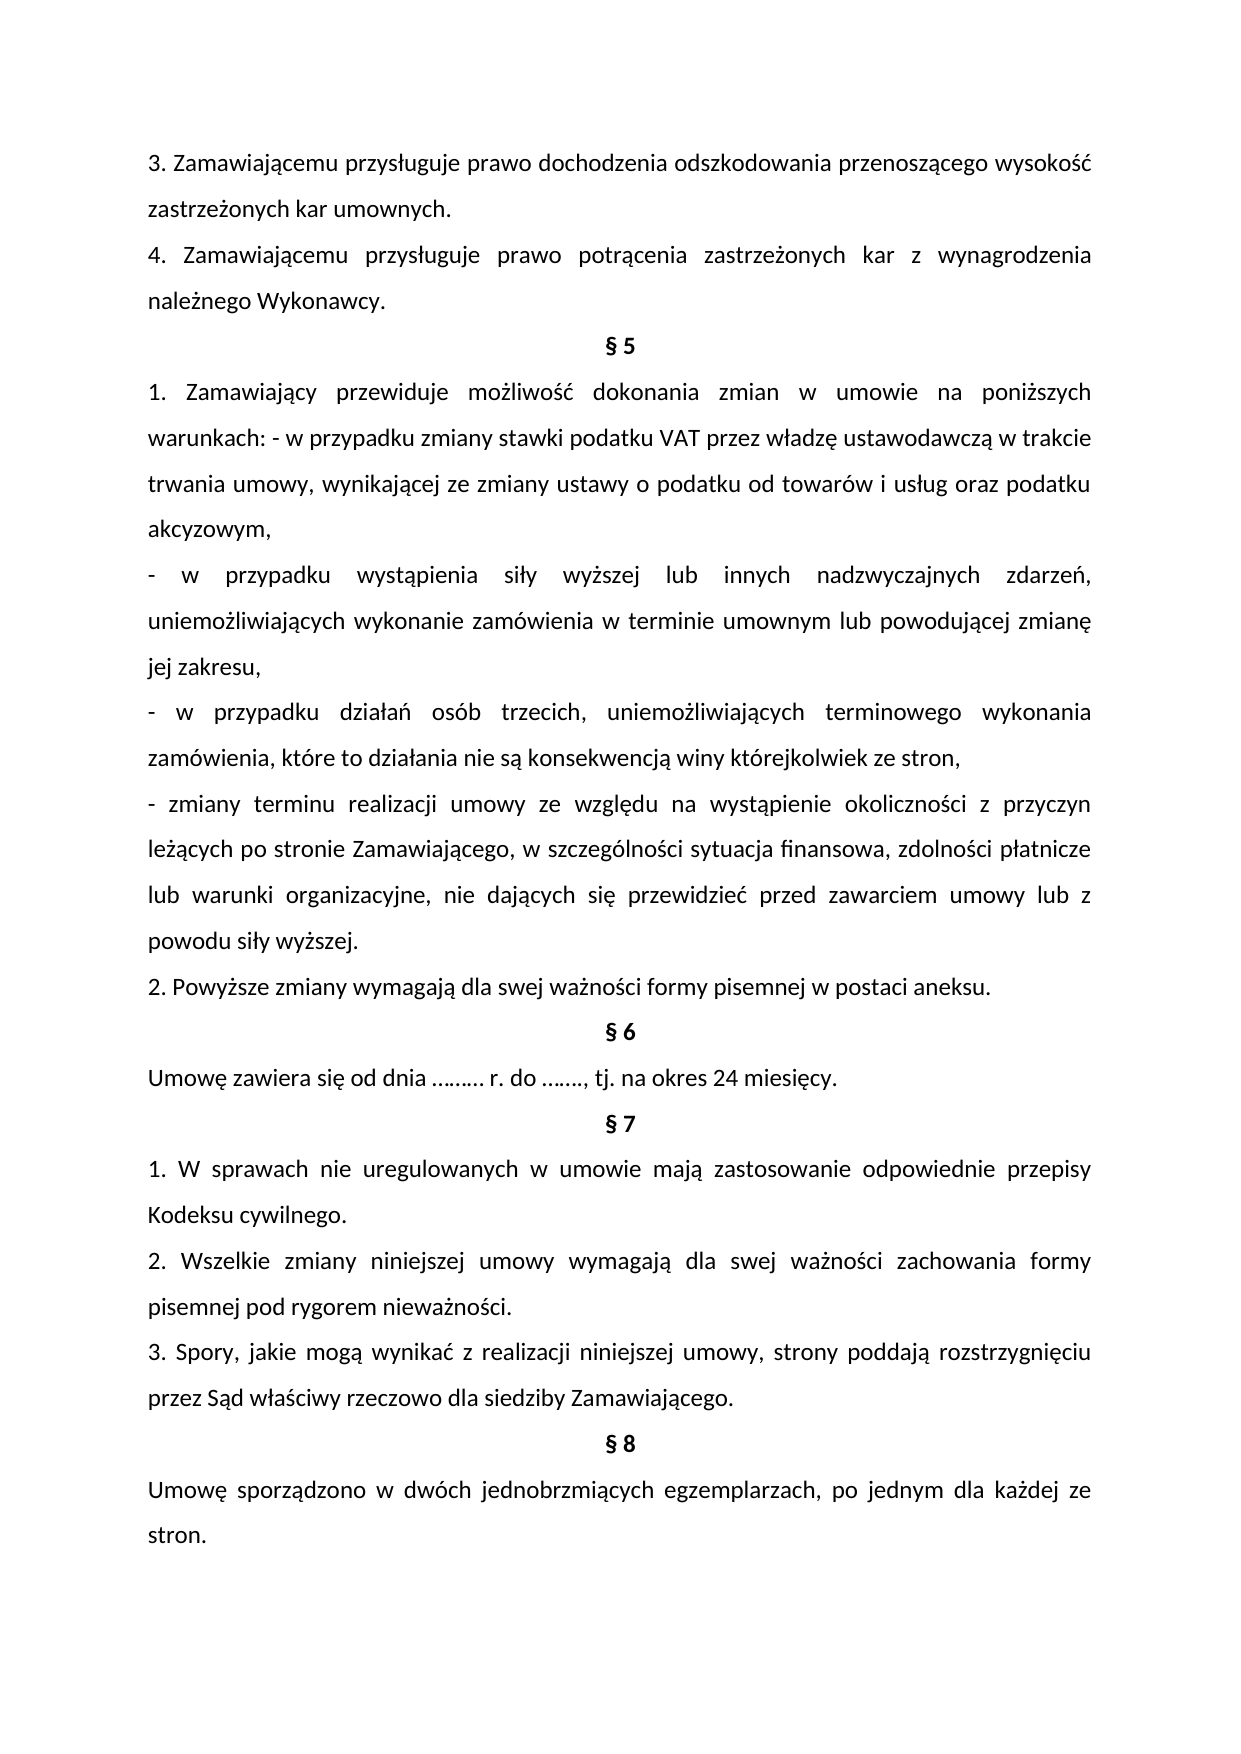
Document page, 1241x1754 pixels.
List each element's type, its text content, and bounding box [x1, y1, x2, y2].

text - w przypadku działań osób trzecich, uniemożliwiających terminowego wykonania zamówienia, które to działania nie są konsekwencją winy którejkolwiek ze stron, [148, 696, 1093, 773]
text § 7 [148, 1108, 1093, 1138]
text § 6 [148, 1016, 1093, 1047]
text 2. Powyższe zmiany wymagają dla swej ważności formy pisemnej w postaci aneksu. [148, 971, 1093, 1001]
text - w przypadku wystąpienia siły wyższej lub innych nadzwyczajnych zdarzeń, uniemożliwiających wykonanie zamówienia w terminie umownym lub powodującej zmianę jej zakresu, [148, 559, 1093, 681]
text 3. Zamawiającemu przysługuje prawo dochodzenia odszkodowania przenoszącego wysokość zastrzeżonych kar umownych. [148, 148, 1093, 224]
text 3. Spory, jakie mogą wynikać z realizacji niniejszej umowy, strony poddają rozstrzygnięciu przez Sąd właściwy rzeczowo dla siedziby Zamawiającego. [148, 1337, 1093, 1413]
text Umowę sporządzono w dwóch jednobrzmiących egzemplarzach, po jednym dla każdej ze stron. [148, 1474, 1093, 1550]
text § 8 [148, 1428, 1093, 1458]
text 1. W sprawach nie uregulowanych w umowie mają zastosowanie odpowiednie przepisy Kodeksu cywilnego. [148, 1154, 1093, 1230]
text 1. Zamawiający przewiduje możliwość dokonania zmian w umowie na poniższych warunkach: - w przypadku zmiany stawki podatku VAT przez władzę ustawodawczą w trakcie trwania umowy, wynikającej ze zmiany ustawy o podatku od towarów i usług oraz podatku akcyzowym, [148, 376, 1093, 544]
text § 5 [148, 331, 1093, 361]
text 4. Zamawiającemu przysługuje prawo potrącenia zastrzeżonych kar z wynagrodzenia należnego Wykonawcy. [148, 239, 1093, 315]
text Umowę zawiera się od dnia ……… r. do ……., tj. na okres 24 miesięcy. [148, 1062, 1093, 1093]
text - zmiany terminu realizacji umowy ze względu na wystąpienie okoliczności z przyczyn leżących po stronie Zamawiającego, w szczególności sytuacja finansowa, zdolności płatnicze lub warunki organizacyjne, nie dających się przewidzieć przed zawarciem umowy lub z powodu siły wyższej. [148, 788, 1093, 956]
text 2. Wszelkie zmiany niniejszej umowy wymagają dla swej ważności zachowania formy pisemnej pod rygorem nieważności. [148, 1245, 1093, 1321]
